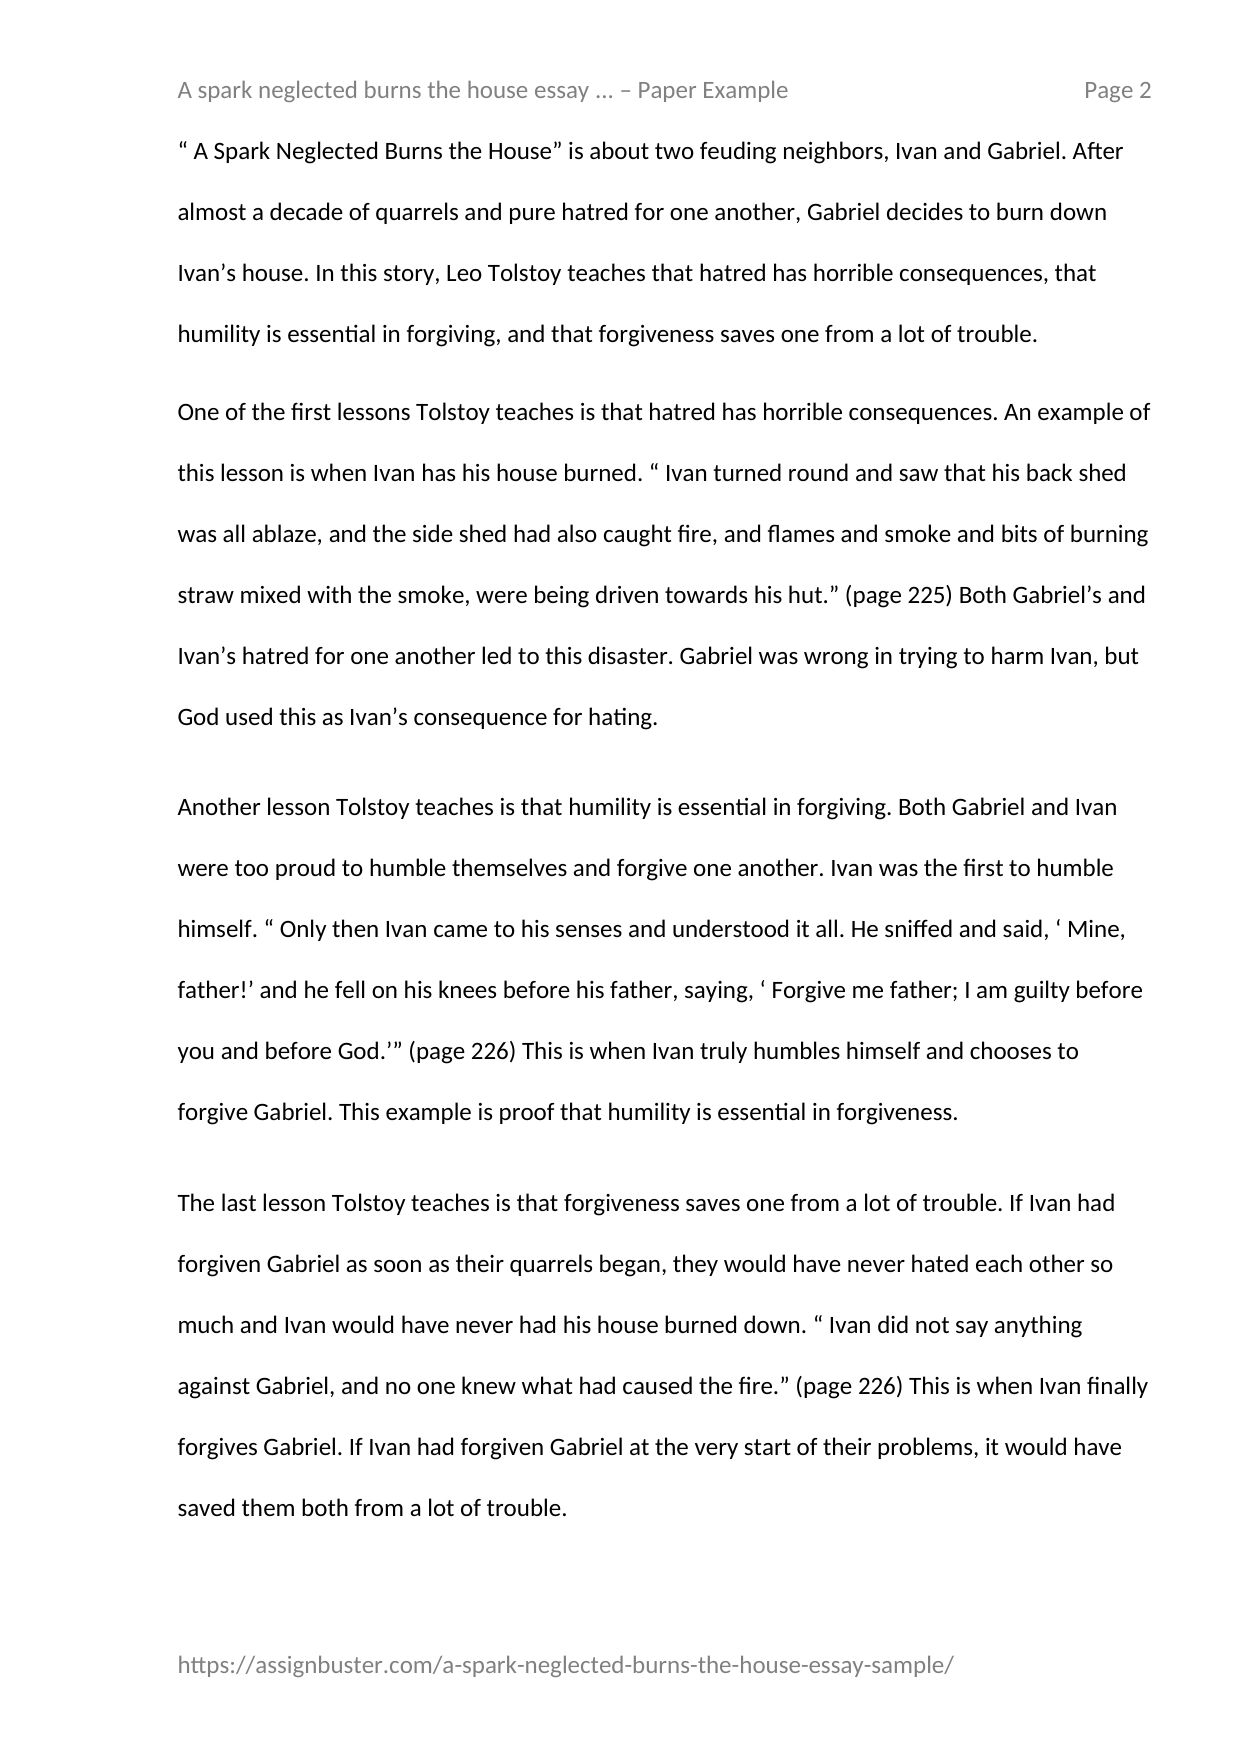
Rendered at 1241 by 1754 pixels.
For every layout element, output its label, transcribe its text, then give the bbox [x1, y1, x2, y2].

text “ A Spark Neglected Burns the House” is about two feuding neighbors, Ivan and Gabriel. After almost a decade of quarrels and pure hatred for one another, Gabriel decides to burn down Ivan’s house. In this story, Leo Tolstoy teaches that hatred has horrible consequences, that humility is essential in forgiving, and that forgiveness saves one from a lot of trouble. [177, 135, 1152, 348]
text The last lesson Tolstoy teaches is that forgiveness saves one from a lot of trouble. If Ivan had forgiven Gabriel as soon as their quarrels began, they would have never hated each other so much and Ivan would have never had his house burned down. “ Ivan did not say anything against Gabriel, and no one knew what had caused the fire.” (page 226) This is when Ivan finally forgives Gabriel. If Ivan had forgiven Gabriel at the very start of their problems, it would have saved them both from a lot of trouble. [177, 1187, 1152, 1523]
text Another lesson Tolstoy teaches is that humility is essential in forgiving. Both Gabriel and Ivan were too proud to humble themselves and forgive one another. Ivan was the first to humble himself. “ Only then Ivan came to his senses and understood it all. He sniffed and said, ‘ Mine, father!’ and he fell on his knees before his father, saying, ‘ Forgive me father; I am guilty before you and before God.’” (page 226) This is when Ivan truly humbles himself and chooses to forgive Gabriel. This example is proof that humility is essential in forgiveness. [177, 791, 1152, 1127]
text One of the first lessons Tolstoy teaches is that hatred has horrible consequences. An example of this lesson is when Ivan has his house burned. “ Ivan turned round and saw that his back shed was all ablaze, and the side shed had also caught fire, and flames and smoke and bits of burning straw mixed with the smoke, were being driven towards his hut.” (page 225) Both Gabriel’s and Ivan’s hatred for one another led to this disaster. Gabriel was wrong in trying to harm Ivan, but God used this as Ivan’s consequence for hating. [177, 396, 1152, 731]
